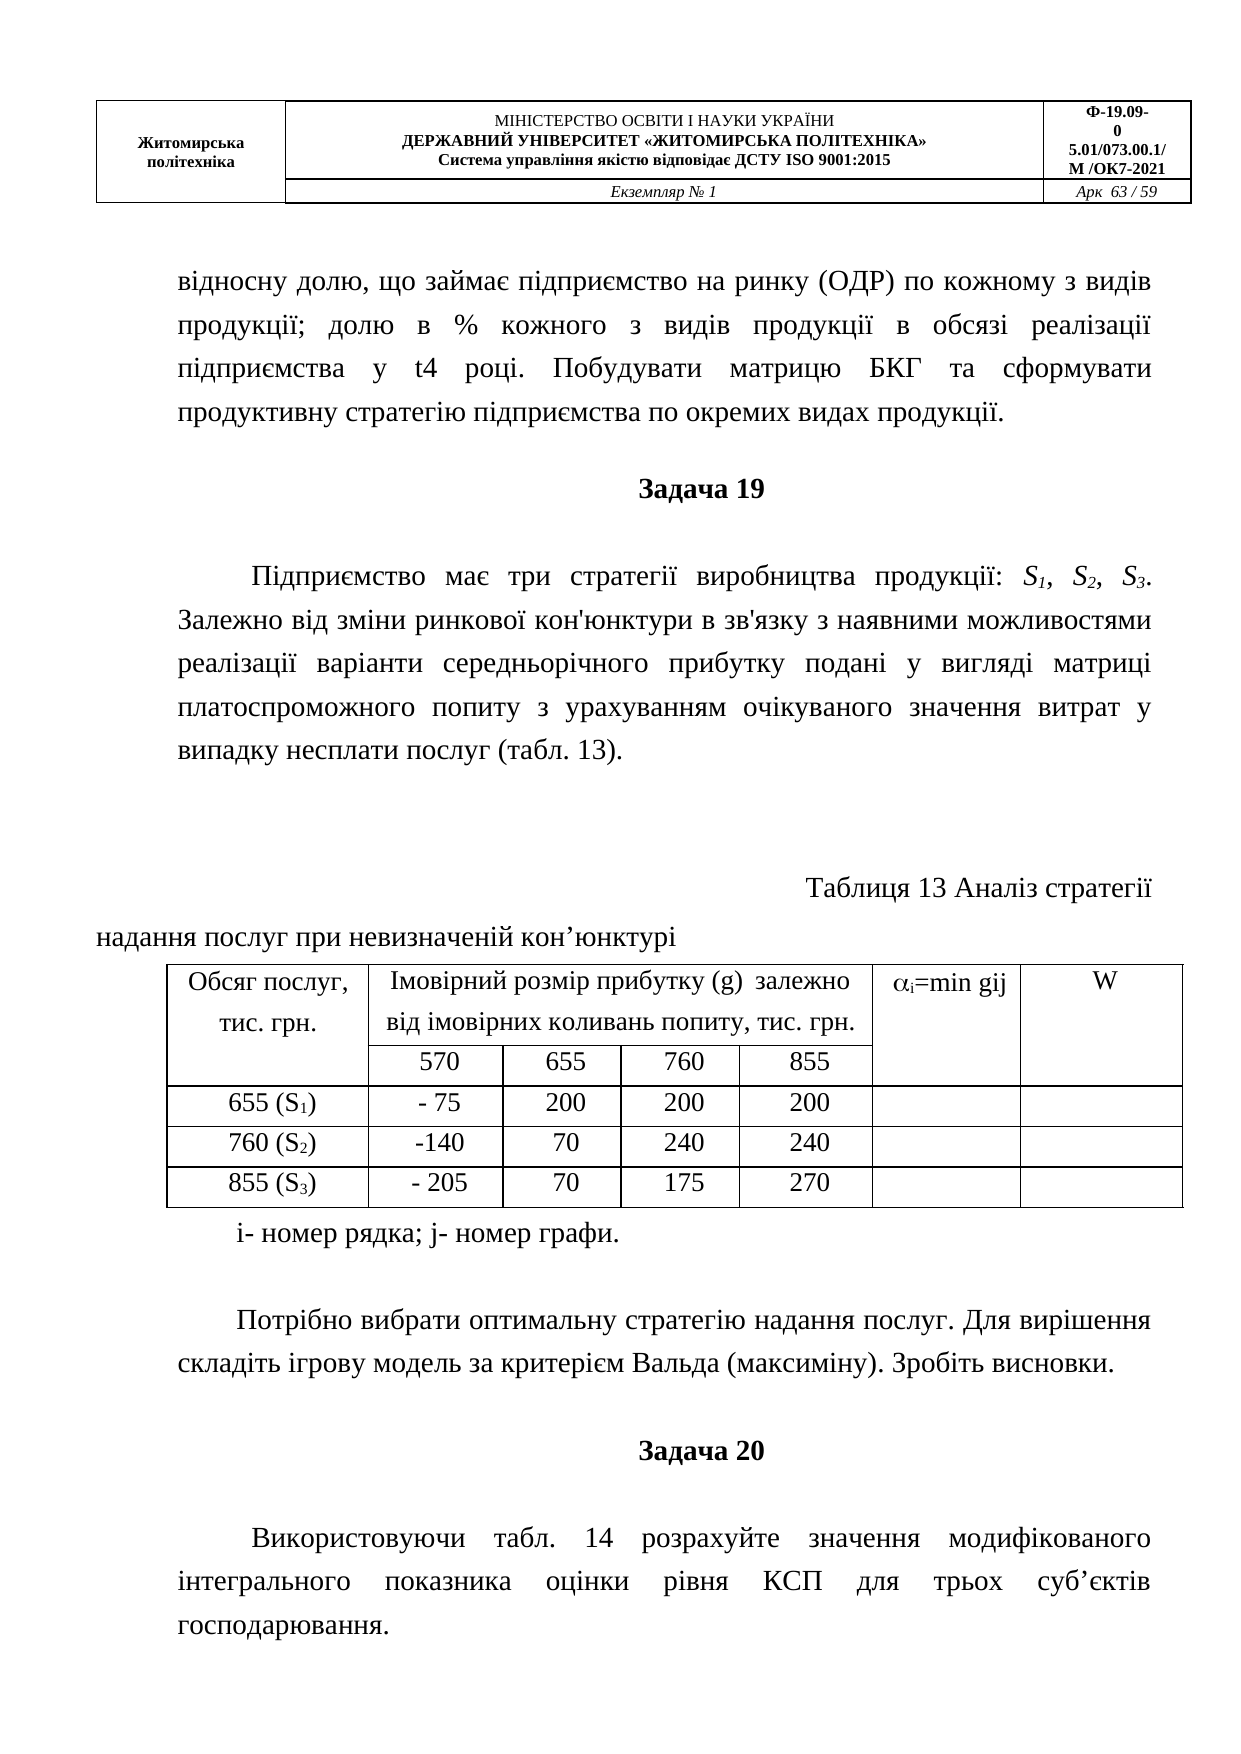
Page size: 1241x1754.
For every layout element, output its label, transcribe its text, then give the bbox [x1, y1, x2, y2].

text Потрібно вибрати оптимальну стратегію надання послуг. Для вирішення складіть ігрову модель за критерієм Вальда (максиміну). Зробіть висновки. [177, 1302, 1152, 1379]
subtitle Задача 20 [188, 1433, 1214, 1467]
subtitle Задача 19 [188, 471, 1214, 505]
text Підприємство має три стратегії виробництва продукції: S1, S2, S3. Залежно від зміни ринкової кон'юнктури в зв'язку з наявними можливостями реалізації варіанти середньорічного прибутку подані у вигляді матриці платоспроможного попиту з урахуванням очікуваного значення витрат у випадку несплати послуг (табл. 13). [177, 558, 1152, 766]
text Таблиця 13 Аналіз стратегії надання послуг при невизначеній кон’юнктурі [96, 870, 1153, 953]
text відносну долю, що займає підприємство на ринку (ОДР) по кожному з видів продукції; долю в % кожного з видів продукції в обсязі реалізації підприємства у t4 році. Побудувати матрицю БКГ та сформувати продуктивну стратегію підприємства по окремих видах продукції. [177, 263, 1152, 428]
text Використовуючи табл. 14 розрахуйте значення модифікованого інтегрального показника оцінки рівня КСП для трьох суб’єктів господарювання. [177, 1520, 1151, 1641]
text i- номер рядка; j- номер графи. [236, 1215, 1236, 1248]
